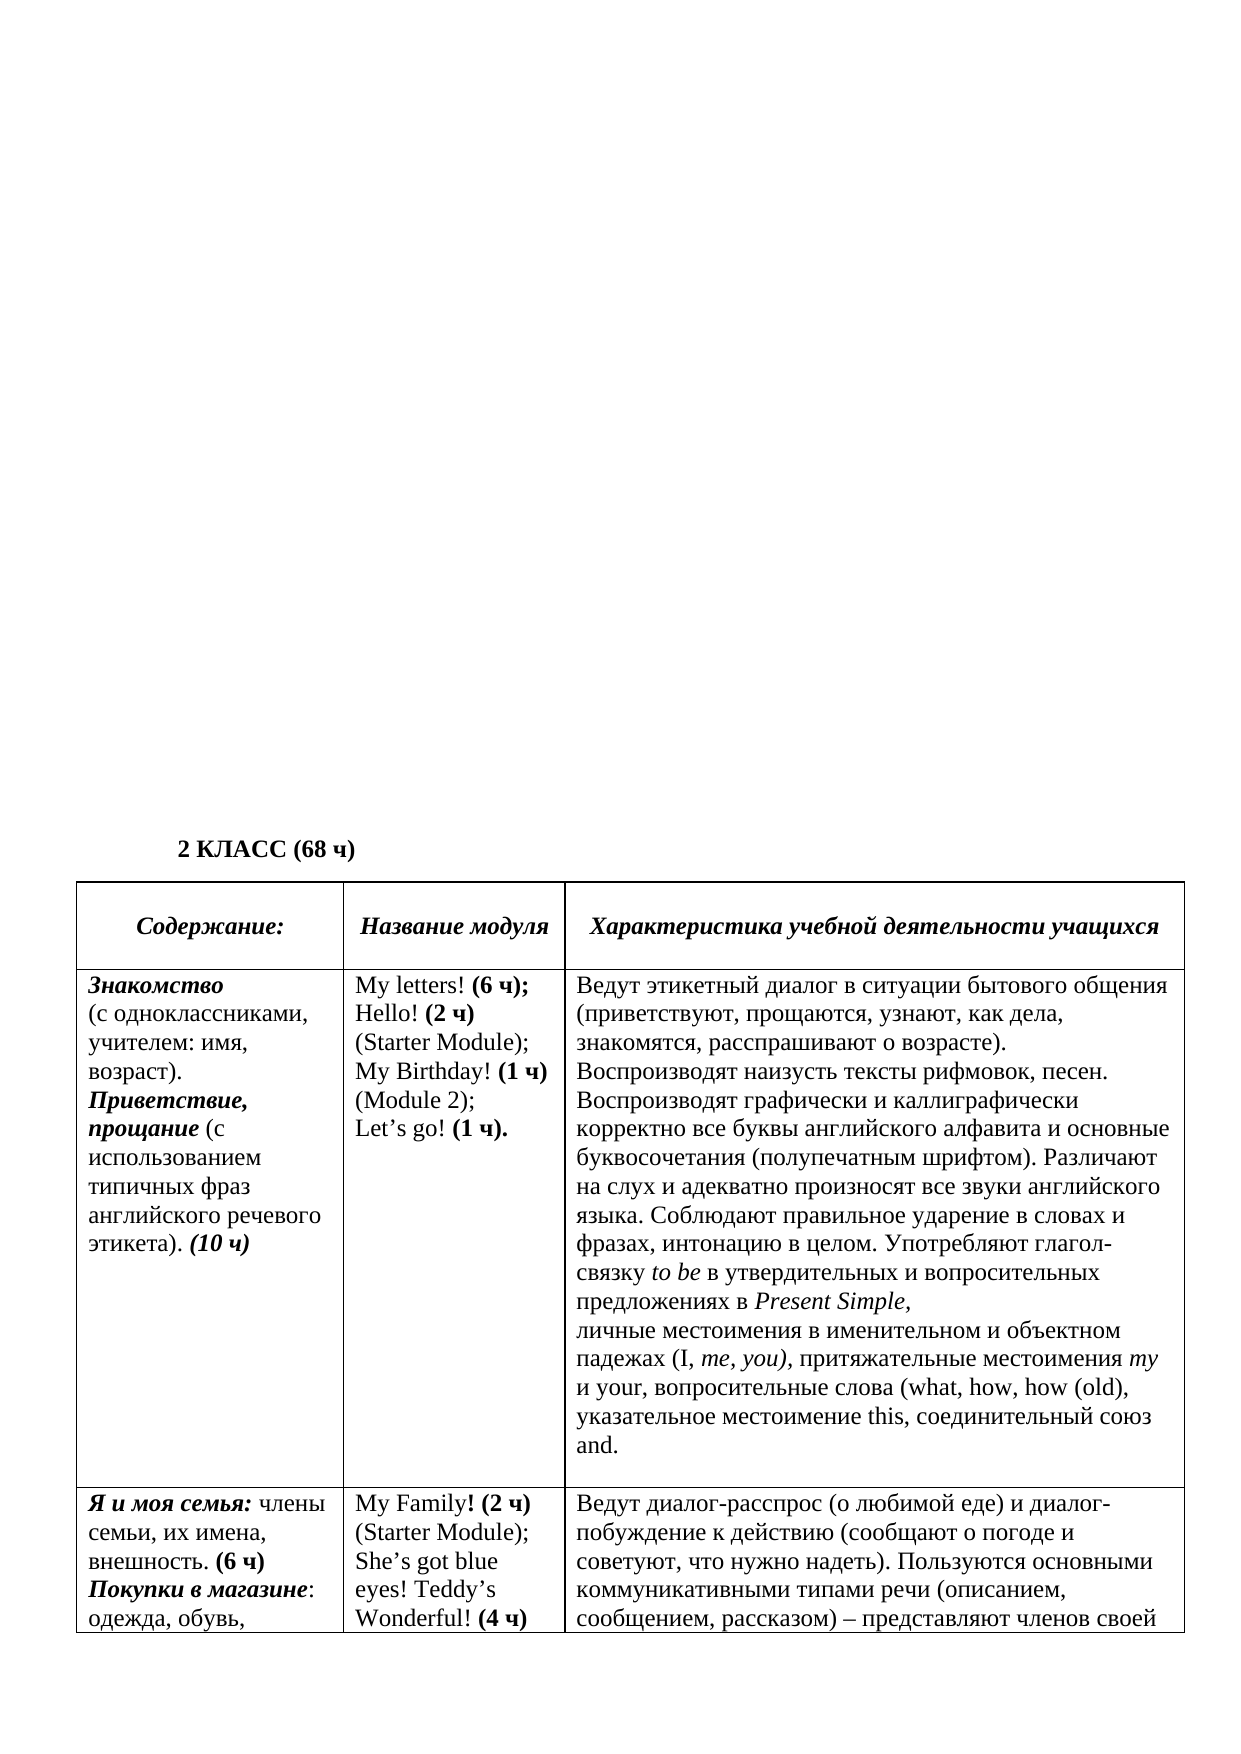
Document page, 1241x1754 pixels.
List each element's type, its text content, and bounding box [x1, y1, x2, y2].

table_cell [344, 1488, 564, 1632]
text 2 КЛАСС (68 ч) [177, 834, 1152, 862]
table_header Характеристика учебной деятельности учащихся [566, 883, 1184, 969]
table_header Содержание: [77, 883, 343, 969]
table_cell Знакомство (с одноклассниками, учителем: имя, возраст). Приветствие, прощание (с использованием типичных фраз английского речевого этикета). (10 ч) [77, 970, 343, 1487]
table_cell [77, 1488, 343, 1632]
table_cell Ведут этикетный диалог в ситуации бытового общения (приветствуют, прощаются, узнают, как дела, знакомятся, расспрашивают о возрасте). Воспроизводят наизусть тексты рифмовок, песен. Воспроизводят графически и каллиграфически корректно все буквы английского алфавита и основные буквосочетания (полупечатным шрифтом). Различают на слух и адекватно произносят все звуки английского языка. Соблюдают правильное ударение в словах и фразах, интонацию в целом. Употребляют глагол-связку to be в утвердительных и вопросительных предложениях в Present Simple, личные местоимения в именительном и объектном падежах (I, me, you), притяжательные местоимения my и your, вопросительные слова (what, how, how (old), указательное местоимение this, соединительный союз and. [566, 970, 1184, 1487]
table_header Название модуля [344, 883, 564, 969]
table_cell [566, 1488, 1184, 1632]
table_cell My letters! (6 ч); Hello! (2 ч) (Starter Module); My Birthday! (1 ч) (Module 2); Let’s go! (1 ч). [344, 970, 564, 1487]
